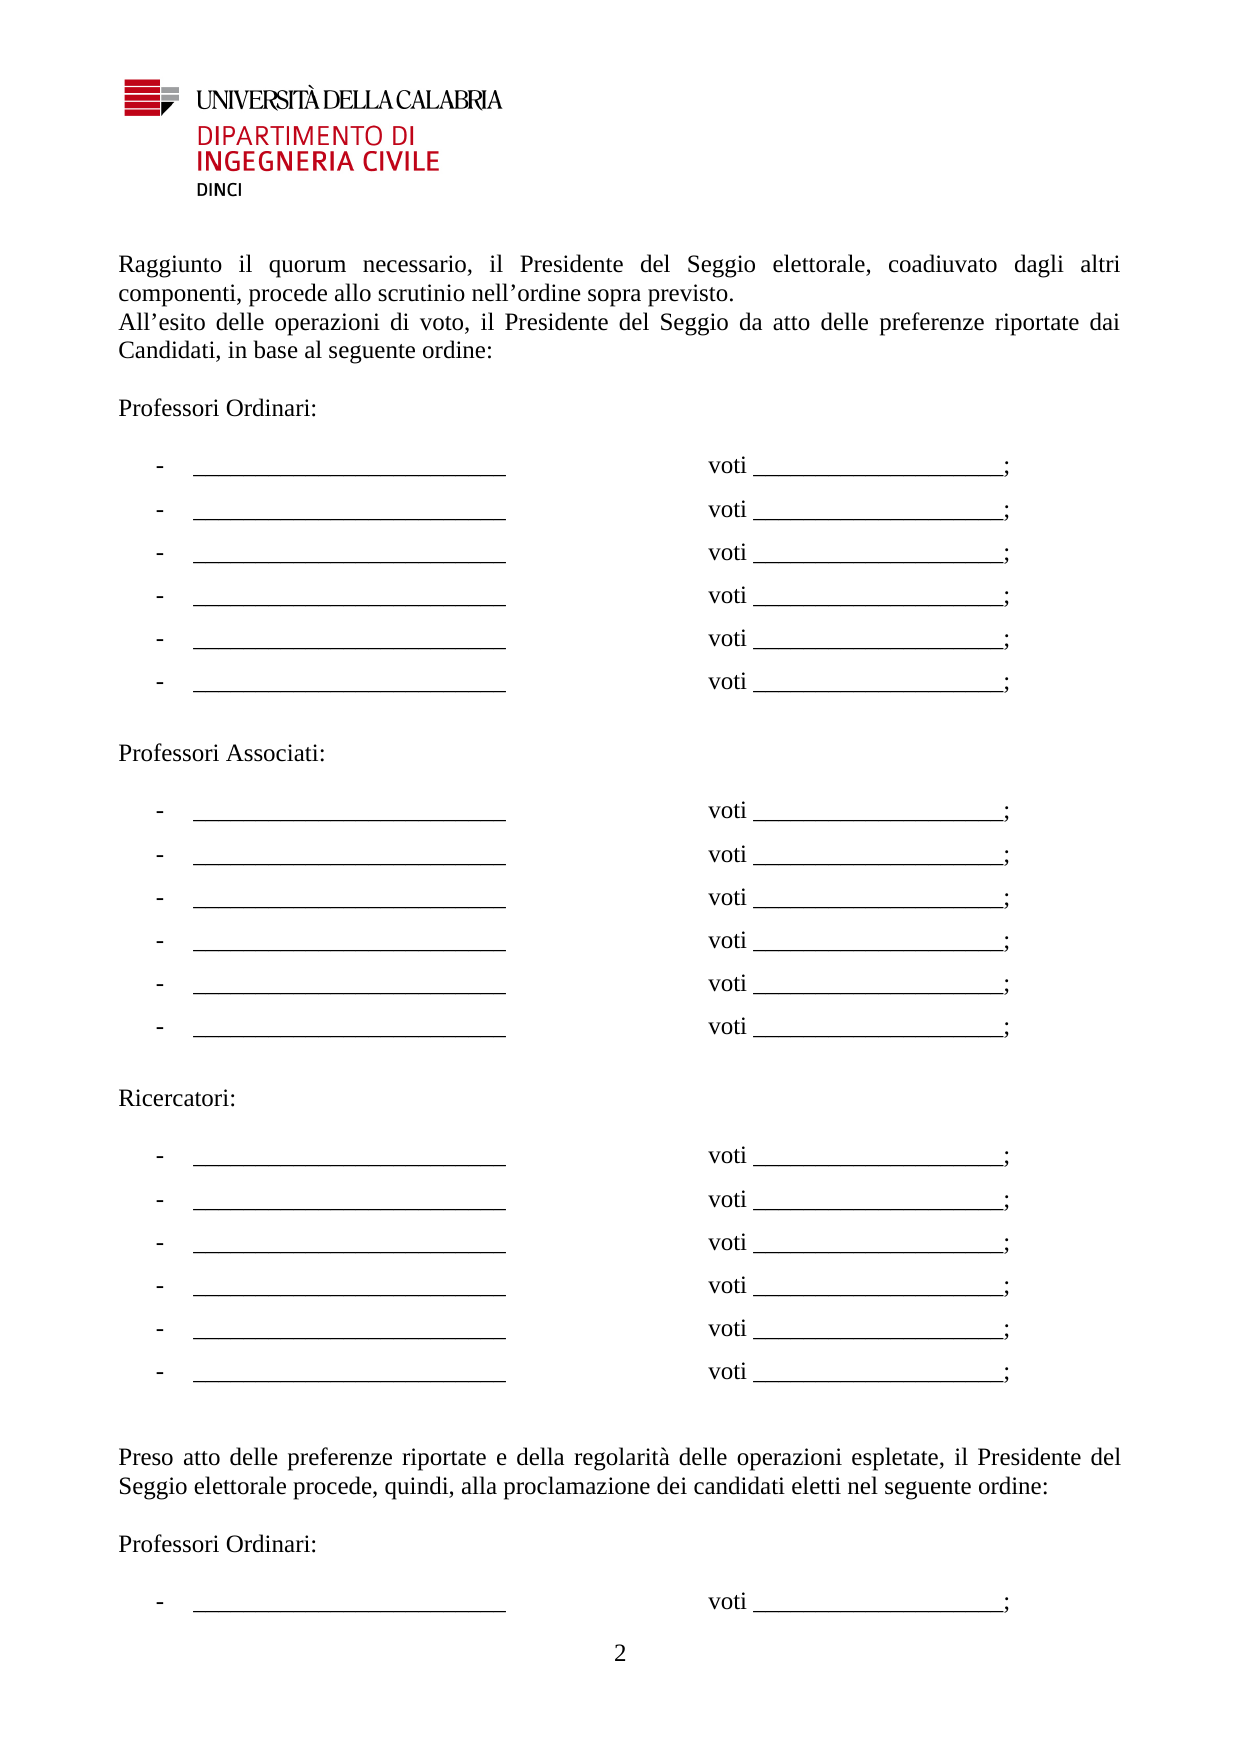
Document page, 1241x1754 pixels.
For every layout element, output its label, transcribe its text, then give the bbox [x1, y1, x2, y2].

list _________________________ voti ____________________; [156, 925, 1122, 954]
list _________________________ voti ____________________; [156, 451, 1122, 479]
list _________________________ voti ____________________; [156, 1356, 1122, 1385]
text Ricercatori: [118, 1083, 1122, 1112]
text Professori Associati: [118, 738, 1122, 767]
list _________________________ voti ____________________; [156, 494, 1122, 522]
picture [118, 73, 529, 209]
list _________________________ voti ____________________; [156, 580, 1122, 609]
text Professori Ordinari: [118, 1529, 1122, 1557]
list _________________________ voti ____________________; [156, 1141, 1122, 1169]
list _________________________ voti ____________________; [156, 1227, 1122, 1256]
list _________________________ voti ____________________; [156, 537, 1122, 566]
list _________________________ voti ____________________; [156, 1184, 1122, 1212]
text All’esito delle operazioni di voto, il Presidente del Seggio da atto delle preferenze riportate dai Candidati, in base al seguente ordine: [118, 307, 1122, 364]
list _________________________ voti ____________________; [156, 1313, 1122, 1342]
list _________________________ voti ____________________; [156, 1011, 1122, 1040]
list _________________________ voti ____________________; [156, 623, 1122, 652]
text Professori Ordinari: [118, 393, 1122, 422]
list _________________________ voti ____________________; [156, 839, 1122, 867]
list _________________________ voti ____________________; [156, 968, 1122, 997]
text Raggiunto il quorum necessario, il Presidente del Seggio elettorale, coadiuvato dagli altri componenti, procede allo scrutinio nell’ordine sopra previsto. [118, 249, 1122, 307]
list _________________________ voti ____________________; [156, 882, 1122, 911]
list _________________________ voti ____________________; [156, 796, 1122, 824]
list _________________________ voti ____________________; [156, 1586, 1122, 1615]
list _________________________ voti ____________________; [156, 1270, 1122, 1299]
list _________________________ voti ____________________; [156, 666, 1122, 695]
text Preso atto delle preferenze riportate e della regolarità delle operazioni espletate, il Presidente del Seggio elettorale procede, quindi, alla proclamazione dei candidati eletti nel seguente ordine: [118, 1442, 1122, 1500]
